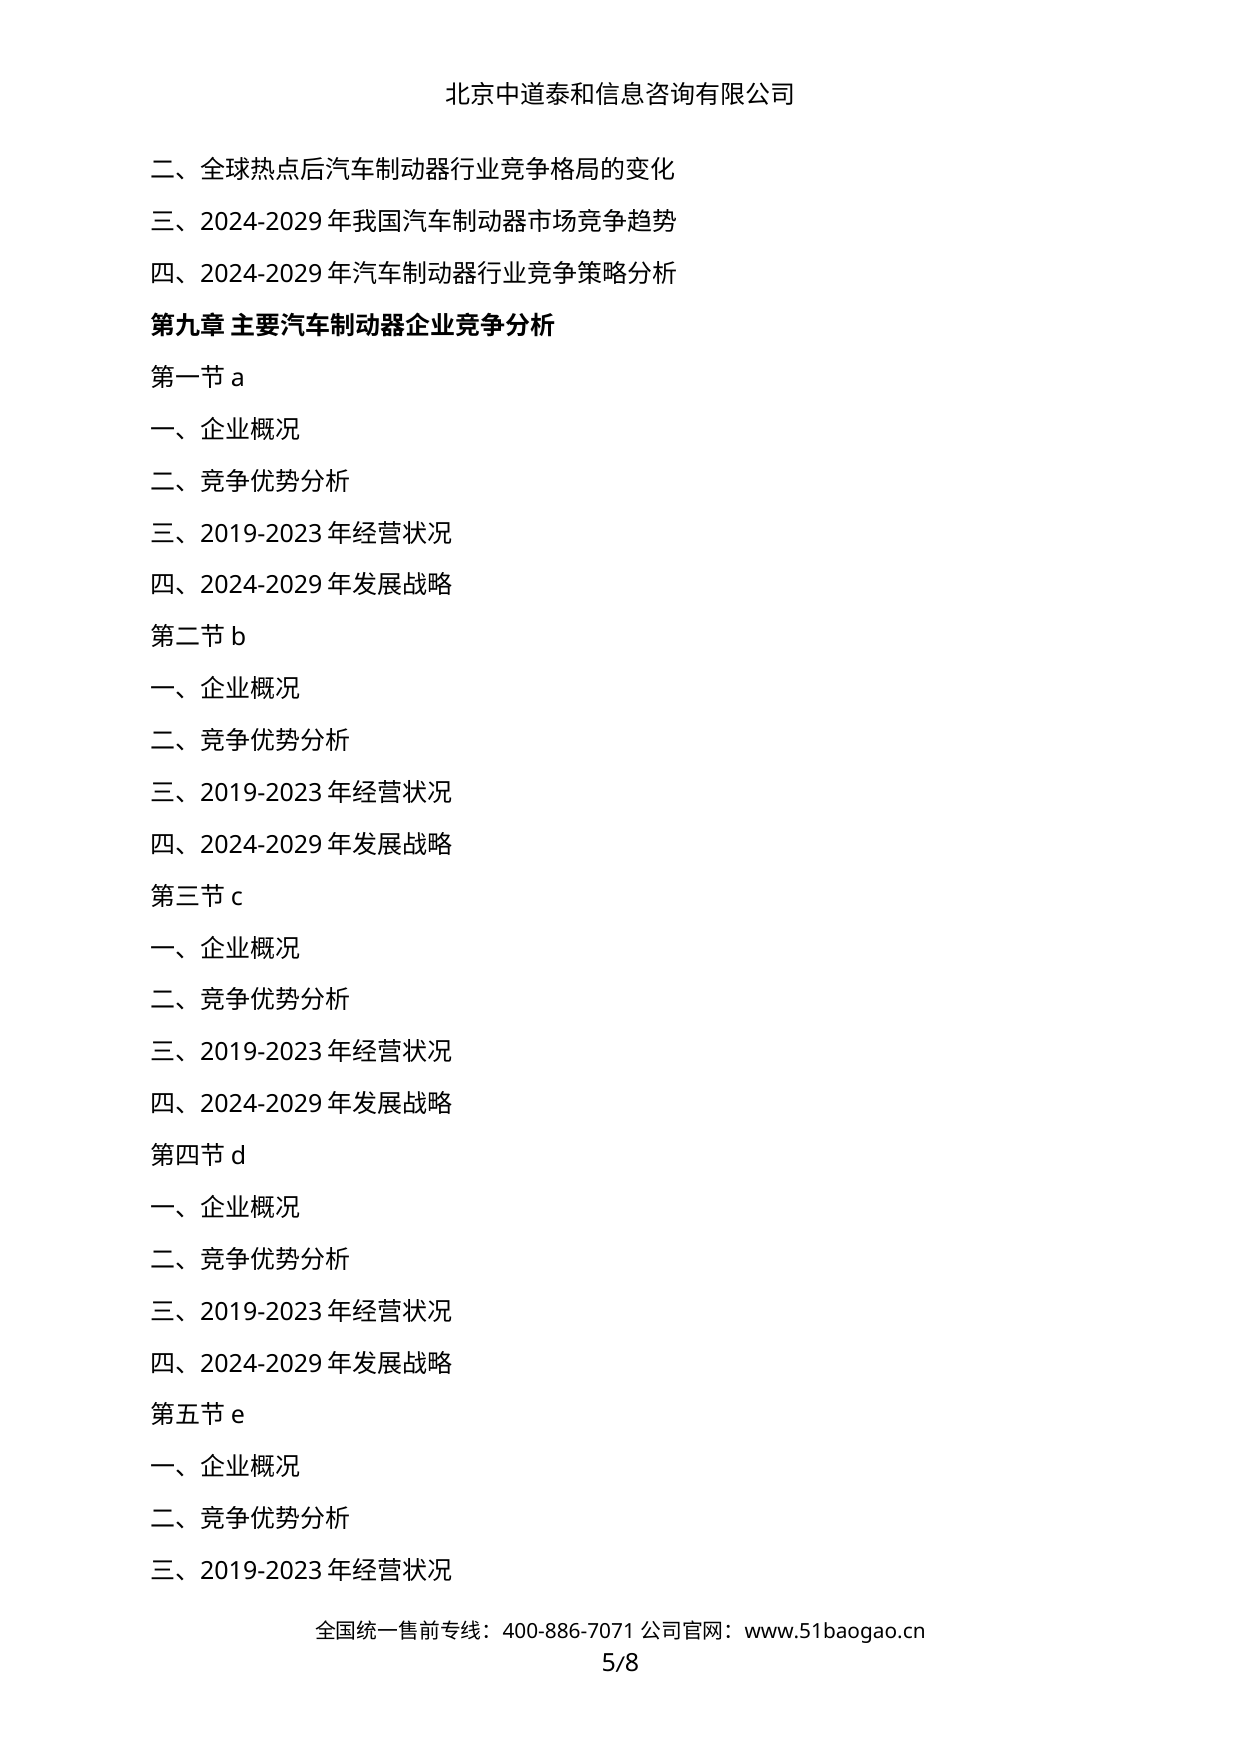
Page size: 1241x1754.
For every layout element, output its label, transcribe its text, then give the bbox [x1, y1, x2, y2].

text 三、2024-2029年我国汽车制动器市场竞争趋势 [150, 202, 1090, 238]
text 二、竞争优势分析 [150, 1239, 1090, 1276]
text 一、企业概况 [150, 1447, 1090, 1483]
text 一、企业概况 [150, 1187, 1090, 1224]
text 第三节 c [150, 876, 1090, 912]
text 四、2024-2029年发展战略 [150, 1084, 1090, 1120]
text 第五节 e [150, 1395, 1090, 1431]
text 第四节 d [150, 1136, 1090, 1172]
text 四、2024-2029年发展战略 [150, 824, 1090, 861]
text 一、企业概况 [150, 928, 1090, 964]
text 二、竞争优势分析 [150, 461, 1090, 497]
text 三、2019-2023年经营状况 [150, 1291, 1090, 1327]
text 二、竞争优势分析 [150, 980, 1090, 1016]
text 第九章 主要汽车制动器企业竞争分析 [150, 306, 1090, 342]
text 第一节 a [150, 357, 1090, 394]
text 三、2019-2023年经营状况 [150, 1551, 1090, 1587]
text 四、2024-2029年发展战略 [150, 565, 1090, 601]
text 四、2024-2029年发展战略 [150, 1343, 1090, 1379]
text 一、企业概况 [150, 409, 1090, 446]
text 二、全球热点后汽车制动器行业竞争格局的变化 [150, 150, 1090, 186]
text 三、2019-2023年经营状况 [150, 772, 1090, 809]
text 四、2024-2029年汽车制动器行业竞争策略分析 [150, 254, 1090, 290]
text 三、2019-2023年经营状况 [150, 513, 1090, 549]
text 第二节 b [150, 617, 1090, 653]
text 三、2019-2023年经营状况 [150, 1032, 1090, 1068]
text 二、竞争优势分析 [150, 1499, 1090, 1535]
text 一、企业概况 [150, 669, 1090, 705]
text 二、竞争优势分析 [150, 721, 1090, 757]
